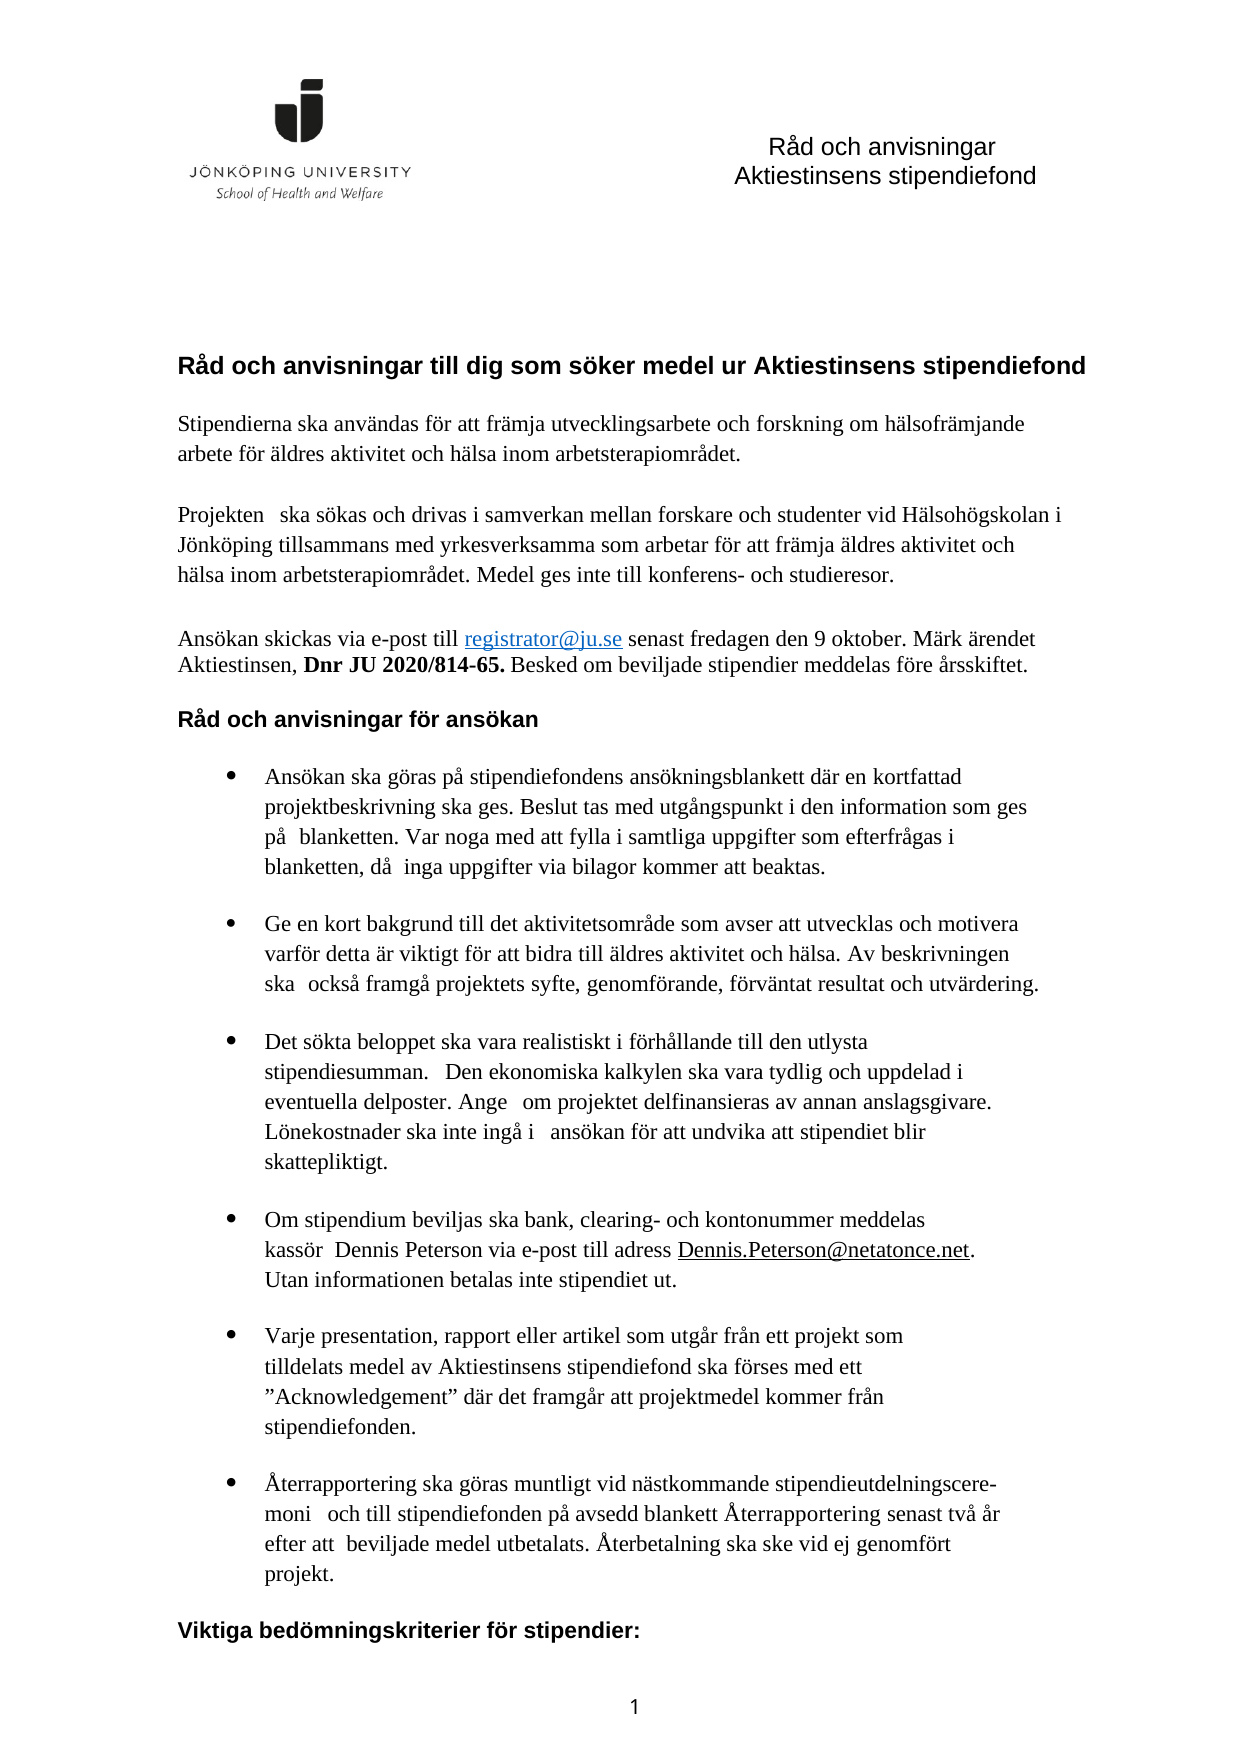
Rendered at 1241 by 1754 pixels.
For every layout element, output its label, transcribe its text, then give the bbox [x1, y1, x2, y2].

list Återrapportering ska göras muntligt vid nästkommande stipendieutdelningsceremoni och till stipendiefonden på avsedd blankett Återrapportering senast två år efter att beviljade medel utbetalats. Återbetalning ska ske vid ej genomfört projekt. [227, 1470, 1022, 1587]
text Råd och anvisningar för ansökan [177, 706, 1092, 733]
list Ge en kort bakgrund till det aktivitetsområde som avser att utvecklas och motivera varför detta är viktigt för att bidra till äldres aktivitet och hälsa. Av beskrivningen ska också framgå projektets syfte, genomförande, förväntat resultat och utvärdering. [227, 911, 1039, 997]
text Ansökan skickas via e-post till registrator@ju.se senast fredagen den 9 oktober. Märk ärendet Aktiestinsen, Dnr JU 2020/814-65. Besked om beviljade stipendier meddelas före årsskiftet. [177, 625, 1092, 677]
text Viktiga bedömningskriterier för stipendier: [177, 1617, 1092, 1643]
picture [178, 77, 417, 200]
list Ansökan ska göras på stipendiefondens ansökningsblankett där en kortfattad projektbeskrivning ska ges. Beslut tas med utgångspunkt i den information som ges på blanketten. Var noga med att fylla i samtliga uppgifter som efterfrågas i blanketten, då inga uppgifter via bilagor kommer att beaktas. [227, 763, 1049, 879]
text Projekten ska sökas och drivas i samverkan mellan forskare och studenter vid Hälsohögskolan i Jönköping tillsammans med yrkesverksamma som arbetar för att främja äldres aktivitet och hälsa inom arbetsterapiområdet. Medel ges inte till konferens- och studieresor. [177, 501, 1066, 621]
list Det sökta beloppet ska vara realistiskt i förhållande till den utlysta stipendiesumman. Den ekonomiska kalkylen ska vara tydlig och uppdelad i eventuella delposter. Ange om projektet delfinansieras av annan anslagsgivare. Lönekostnader ska inte ingå i ansökan för att undvika att stipendiet blir skattepliktigt. [227, 1028, 1033, 1175]
list Om stipendium beviljas ska bank, clearing- och kontonummer meddelas kassör Dennis Peterson via e-post till adress Dennis.Peterson@netatonce.net. Utan informationen betalas inte stipendiet ut. [227, 1206, 988, 1292]
text Råd och anvisningar till dig som söker medel ur Aktiestinsens stipendiefond [177, 351, 1092, 380]
list Varje presentation, rapport eller artikel som utgår från ett projekt som tilldelats medel av Aktiestinsens stipendiefond ska förses med ett ”Acknowledgement” där det framgår att projektmedel kommer från stipendiefonden. [227, 1322, 988, 1439]
text Stipendierna ska användas för att främja utvecklingsarbete och forskning om hälsofrämjande arbete för äldres aktivitet och hälsa inom arbetsterapiområdet. [177, 380, 1066, 467]
